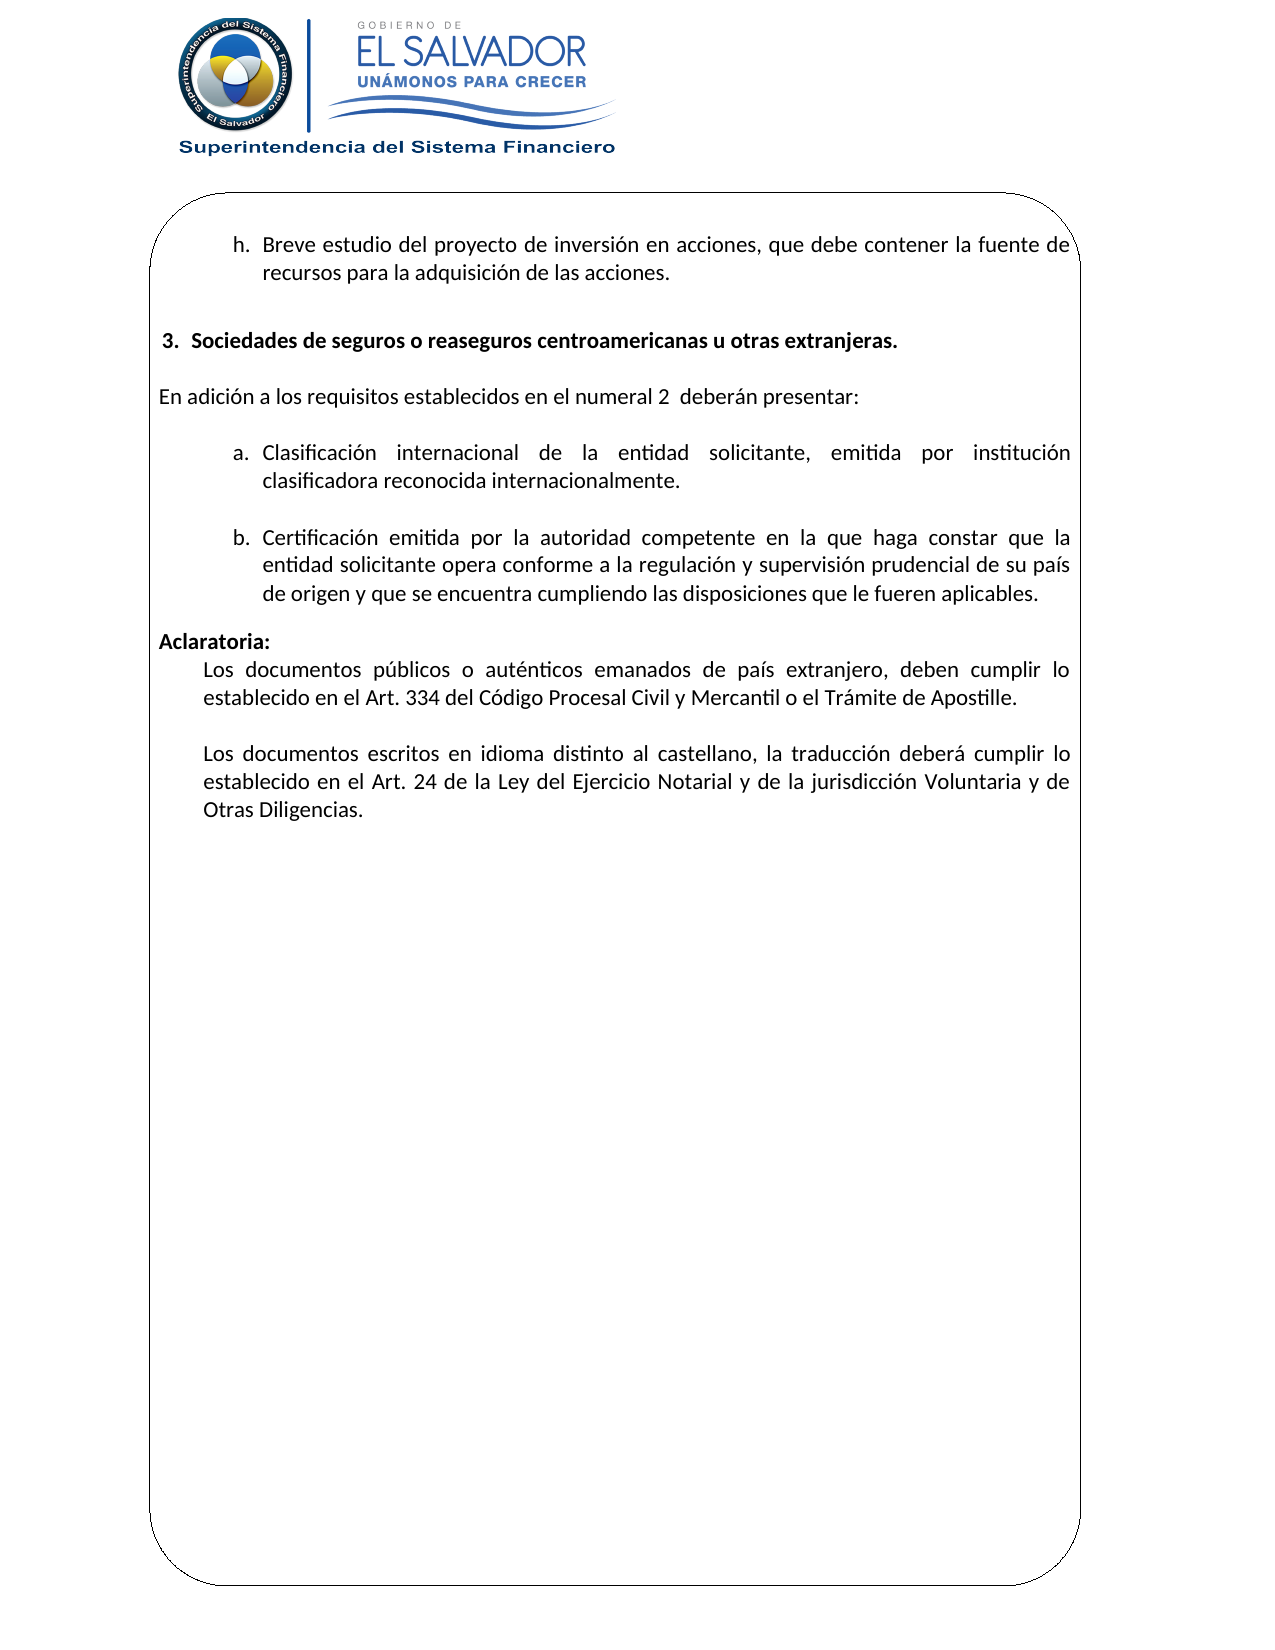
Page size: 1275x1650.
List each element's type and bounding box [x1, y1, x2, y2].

picture [178, 14, 616, 164]
